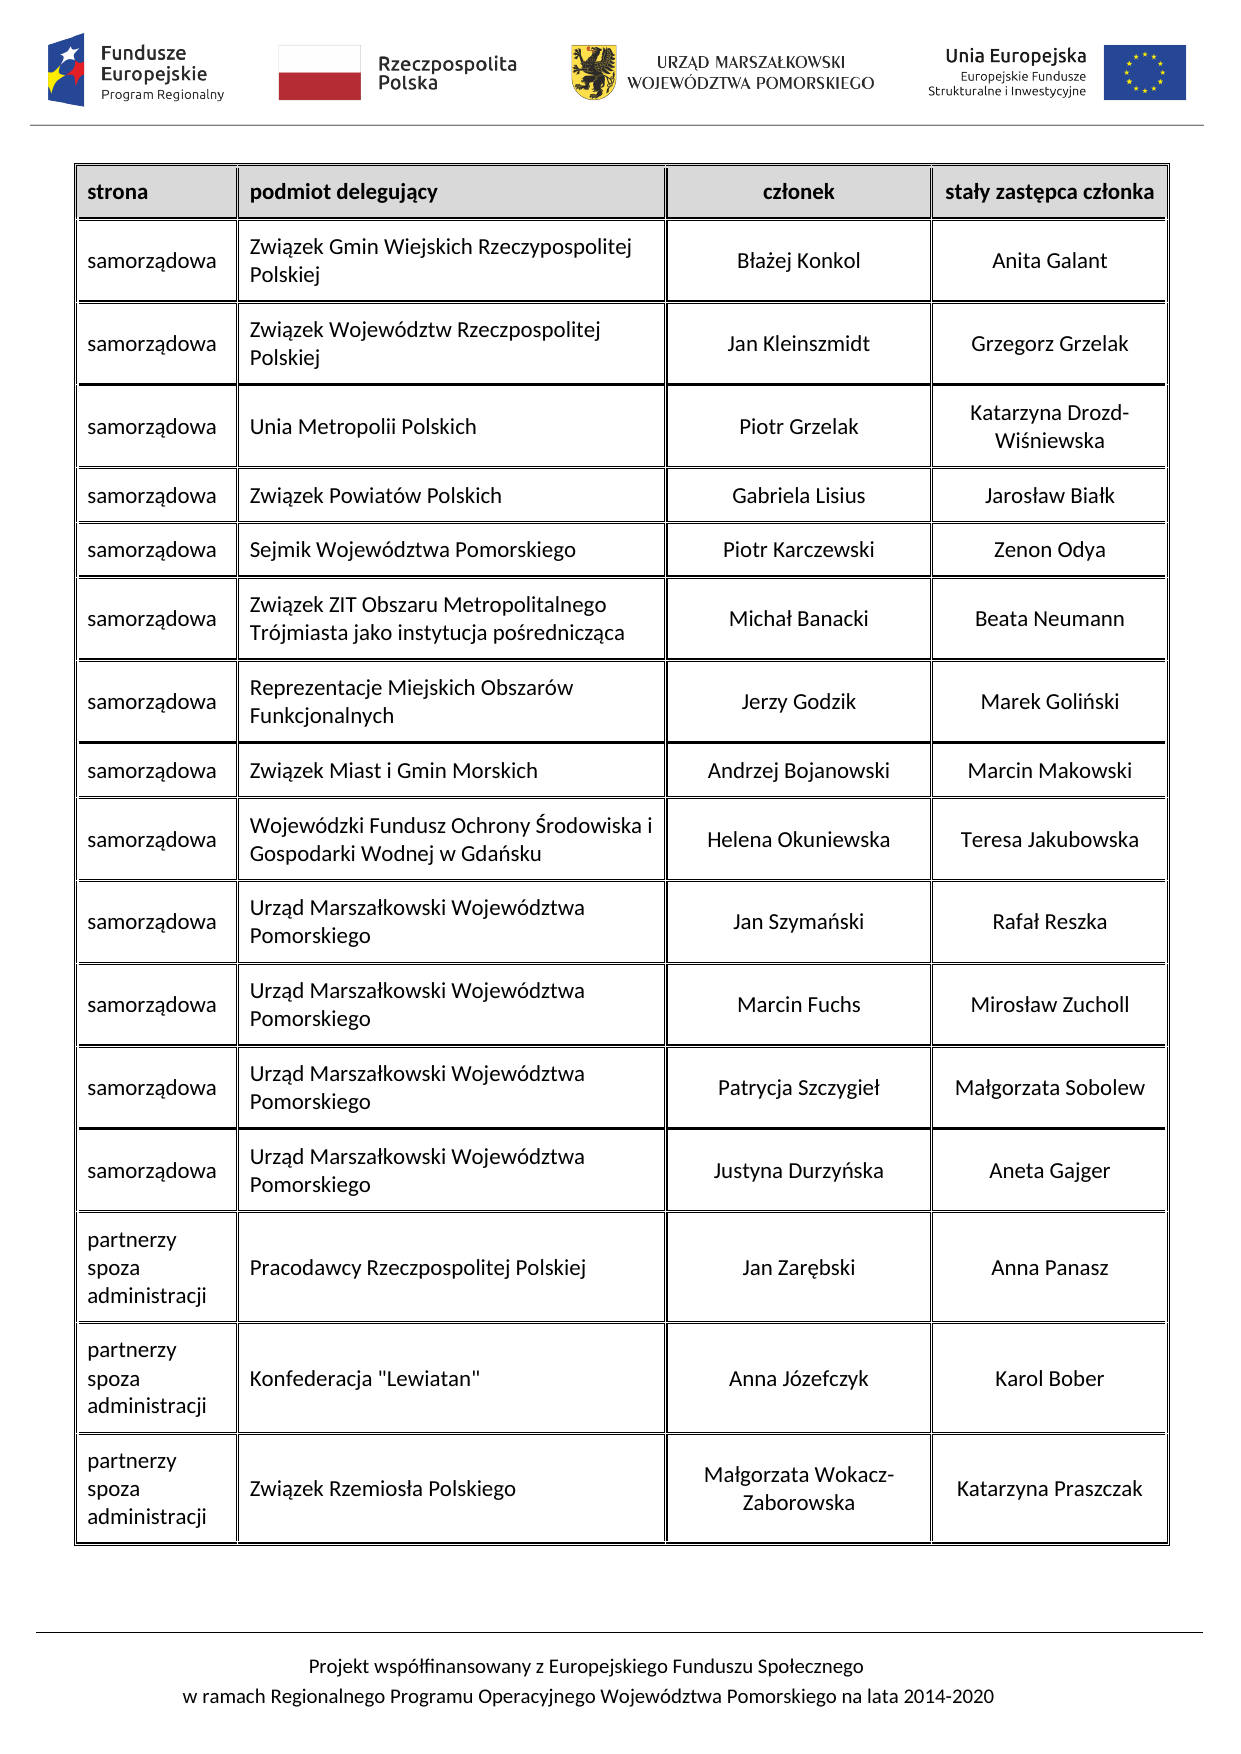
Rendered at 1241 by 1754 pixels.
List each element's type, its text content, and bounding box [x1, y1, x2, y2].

table_cell Piotr Grzelak [668, 386, 930, 466]
table_cell Urząd Marszałkowski Województwa Pomorskiego [239, 882, 664, 961]
table_cell samorządowa [77, 217, 236, 300]
table_cell Związek Gmin Wiejskich Rzeczypospolitej Polskiej [239, 221, 664, 300]
table_cell Marcin Makowski [933, 741, 1167, 796]
table_cell samorządowa [75, 521, 238, 575]
table_cell Małgorzata Wokacz-Zaborowska [666, 1435, 932, 1542]
table_header strona [77, 166, 238, 217]
table_cell Teresa Jakubowska [932, 796, 1168, 878]
table_cell Justyna Durzyńska [668, 1130, 930, 1210]
table_cell Unia Metropolii Polskich [239, 386, 664, 466]
table_cell Zenon Odya [932, 521, 1168, 575]
table_cell samorządowa [77, 300, 236, 383]
table_cell Gabriela Lisius [668, 469, 930, 521]
table_cell Związek Rzemiosła Polskiego [238, 1431, 666, 1542]
table_cell Anna Panasz [932, 1210, 1168, 1321]
table_cell Sejmik Województwa Pomorskiego [239, 524, 664, 575]
table_cell Beata Neumann [933, 575, 1167, 658]
table_header podmiot delegujący [238, 164, 666, 217]
table_cell Marcin Fuchs [668, 965, 930, 1044]
table_cell Urząd Marszałkowski Województwa Pomorskiego [239, 1130, 664, 1210]
table_cell Rafał Reszka [933, 879, 1167, 961]
table_cell Jan Kleinszmidt [668, 304, 930, 383]
table_cell Małgorzata Sobolew [933, 1044, 1167, 1127]
table_cell Jerzy Godzik [668, 662, 930, 741]
table_cell Jarosław Białk [932, 466, 1168, 521]
table_cell samorządowa [77, 961, 236, 1044]
table_cell Związek ZIT Obszaru Metropolitalnego Trójmiasta jako instytucja pośrednicząca [239, 579, 664, 658]
table_cell Wojewódzki Fundusz Ochrony Środowiska i Gospodarki Wodnej w Gdańsku [239, 799, 664, 878]
table_cell samorządowa [75, 796, 238, 878]
table_cell samorządowa [77, 741, 236, 796]
table_cell samorządowa [77, 1127, 236, 1210]
table_cell samorządowa [77, 1044, 236, 1127]
table_cell Grzegorz Grzelak [933, 300, 1167, 383]
table_cell samorządowa [77, 879, 236, 961]
table_header stały zastępca członka [932, 166, 1167, 217]
table_cell Helena Okuniewska [668, 799, 930, 878]
table_cell samorządowa [77, 575, 236, 658]
picture [29, 14, 1204, 126]
table_cell Katarzyna Drozd-Wiśniewska [933, 383, 1168, 466]
table_cell Anita Galant [933, 217, 1167, 300]
table_cell Jan Szymański [668, 882, 930, 961]
table_cell Błażej Konkol [668, 221, 930, 300]
table_cell Andrzej Bojanowski [668, 744, 930, 796]
table_cell samorządowa [77, 658, 236, 741]
table_cell Karol Bober [932, 1321, 1168, 1431]
table_cell Urząd Marszałkowski Województwa Pomorskiego [239, 1048, 664, 1127]
table_cell Marek Goliński [933, 658, 1167, 741]
table_cell Patrycja Szczygieł [668, 1048, 930, 1127]
table_cell Mirosław Zucholl [933, 961, 1167, 1044]
table_cell Związek Powiatów Polskich [239, 469, 664, 521]
table_cell Michał Banacki [668, 579, 930, 658]
table_header członek [666, 166, 932, 217]
table_cell Związek Województw Rzeczpospolitej Polskiej [239, 304, 664, 383]
table_cell partnerzy spoza administracji [75, 1210, 238, 1321]
table_cell samorządowa [75, 466, 238, 521]
table_cell partnerzy spoza administracji [75, 1321, 238, 1431]
table_cell Anna Józefczyk [668, 1324, 930, 1431]
table_cell Katarzyna Praszczak [932, 1431, 1167, 1542]
table_cell Konfederacja "Lewiatan" [239, 1324, 664, 1431]
table_cell Piotr Karczewski [668, 524, 930, 575]
table_cell Jan Zarębski [668, 1213, 930, 1321]
table_cell partnerzy spoza administracji [77, 1431, 238, 1542]
table_cell Pracodawcy Rzeczpospolitej Polskiej [239, 1213, 664, 1321]
table_cell Urząd Marszałkowski Województwa Pomorskiego [239, 965, 664, 1044]
table_cell samorządowa [75, 383, 236, 466]
table_cell Związek Miast i Gmin Morskich [239, 744, 664, 796]
table_cell Aneta Gajger [933, 1127, 1167, 1210]
table_cell Reprezentacje Miejskich Obszarów Funkcjonalnych [239, 662, 664, 741]
